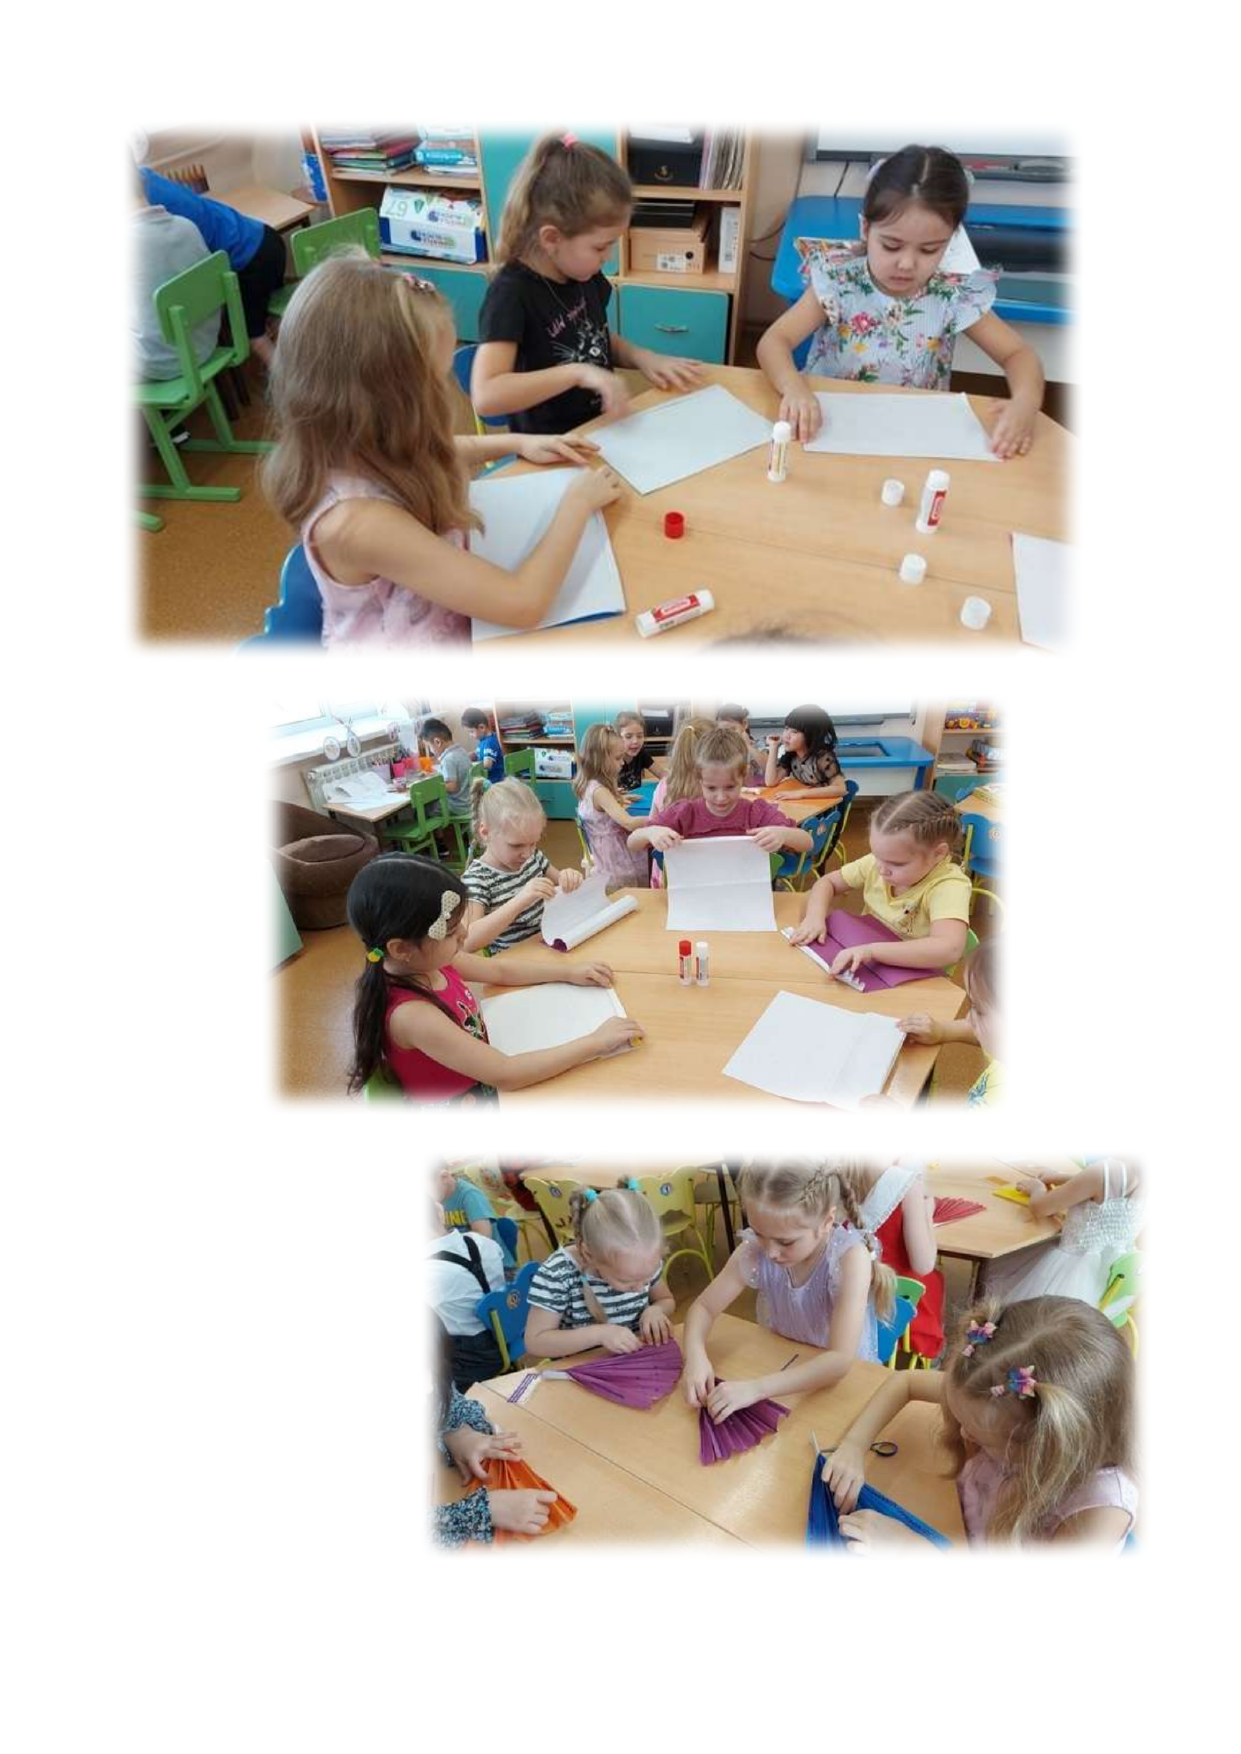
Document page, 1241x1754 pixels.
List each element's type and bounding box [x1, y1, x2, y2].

picture [151, 148, 1055, 631]
picture [291, 723, 982, 1087]
picture [449, 1178, 1123, 1533]
